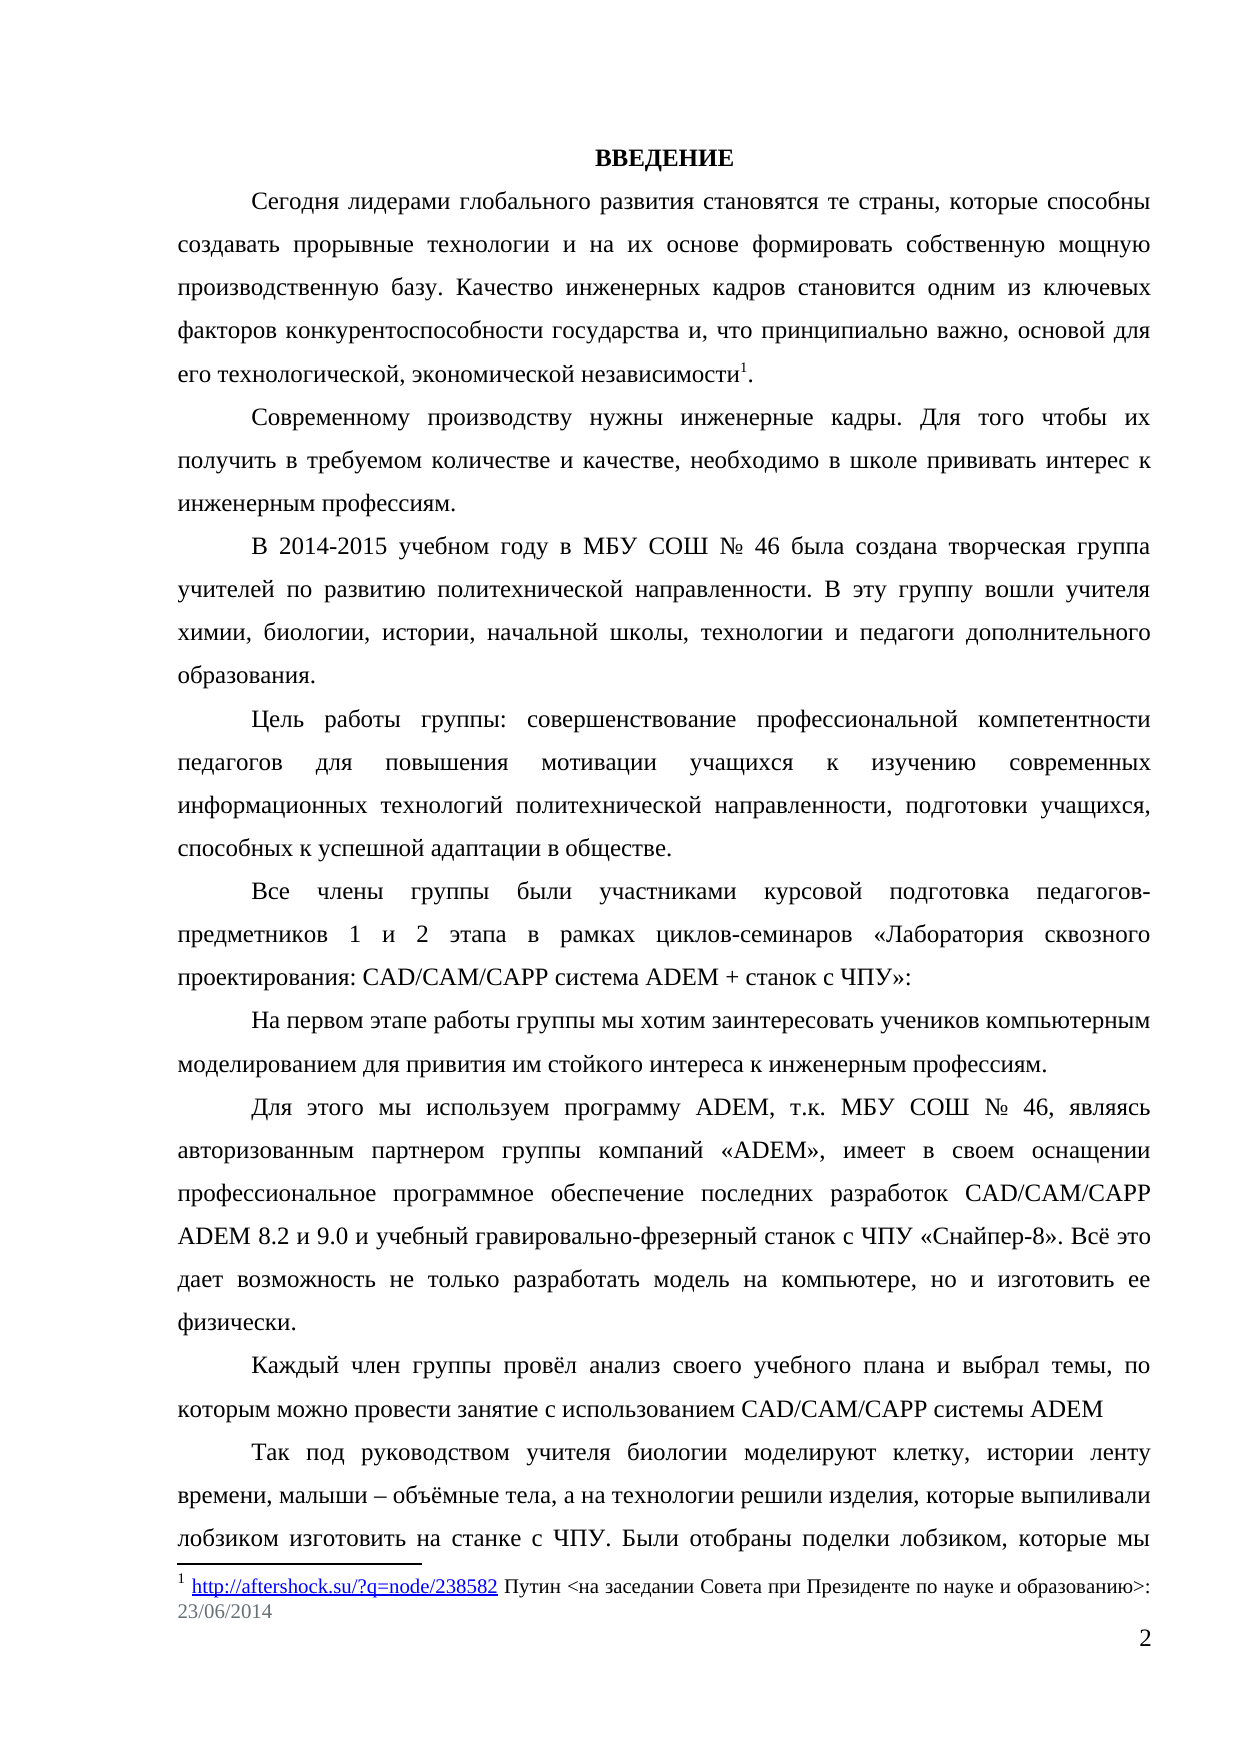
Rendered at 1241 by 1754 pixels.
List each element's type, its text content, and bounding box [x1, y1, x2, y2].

text В 2014-2015 учебном году в МБУ СОШ № 46 была создана творческая группа учителей по развитию политехнической направленности. В эту группу вошли учителя химии, биологии, истории, начальной школы, технологии и педагоги дополнительного образования. [177, 531, 1152, 689]
text Каждый член группы провёл анализ своего учебного плана и выбрал темы, по которым можно провести занятие с использованием CAD/CAM/CAPP системы ADEM [177, 1351, 1152, 1422]
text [177, 1437, 1152, 1552]
text Все члены группы были участниками курсовой подготовка педагогов-предметников 1 и 2 этапа в рамках циклов-семинаров «Лаборатория сквозного проектирования: CAD/CAM/CAPP система ADEM + станок с ЧПУ»: [177, 876, 1152, 991]
text На первом этапе работы группы мы хотим заинтересовать учеников компьютерным моделированием для привития им стойкого интереса к инженерным профессиям. [177, 1006, 1152, 1077]
text Современному производству нужны инженерные кадры. Для того чтобы их получить в требуемом количестве и качестве, необходимо в школе прививать интерес к инженерным профессиям. [177, 402, 1152, 517]
text Сегодня лидерами глобального развития становятся те страны, которые способны создавать прорывные технологии и на их основе формировать собственную мощную производственную базу. Качество инженерных кадров становится одним из ключевых факторов конкурентоспособности государства и, что принципиально важно, основой для его технологической, экономической независимости. [177, 186, 1152, 387]
text Для этого мы используем программу ADEM, т.к. МБУ СОШ № 46, являясь авторизованным партнером группы компаний «ADEM», имеет в своем оснащении профессиональное программное обеспечение последних разработок CAD/CAM/CAPP ADEM 8.2 и 9.0 и учебный гравировально-фрезерный станок с ЧПУ «Снайпер-8». Всё это дает возможность не только разработать модель на компьютере, но и изготовить ее физически. [177, 1092, 1152, 1336]
text введение [177, 143, 1152, 172]
text Цель работы группы: совершенствование профессиональной компетентности педагогов для повышения мотивации учащихся к изучению современных информационных технологий политехнической направленности, подготовки учащихся, способных к успешной адаптации в обществе. [177, 704, 1152, 862]
